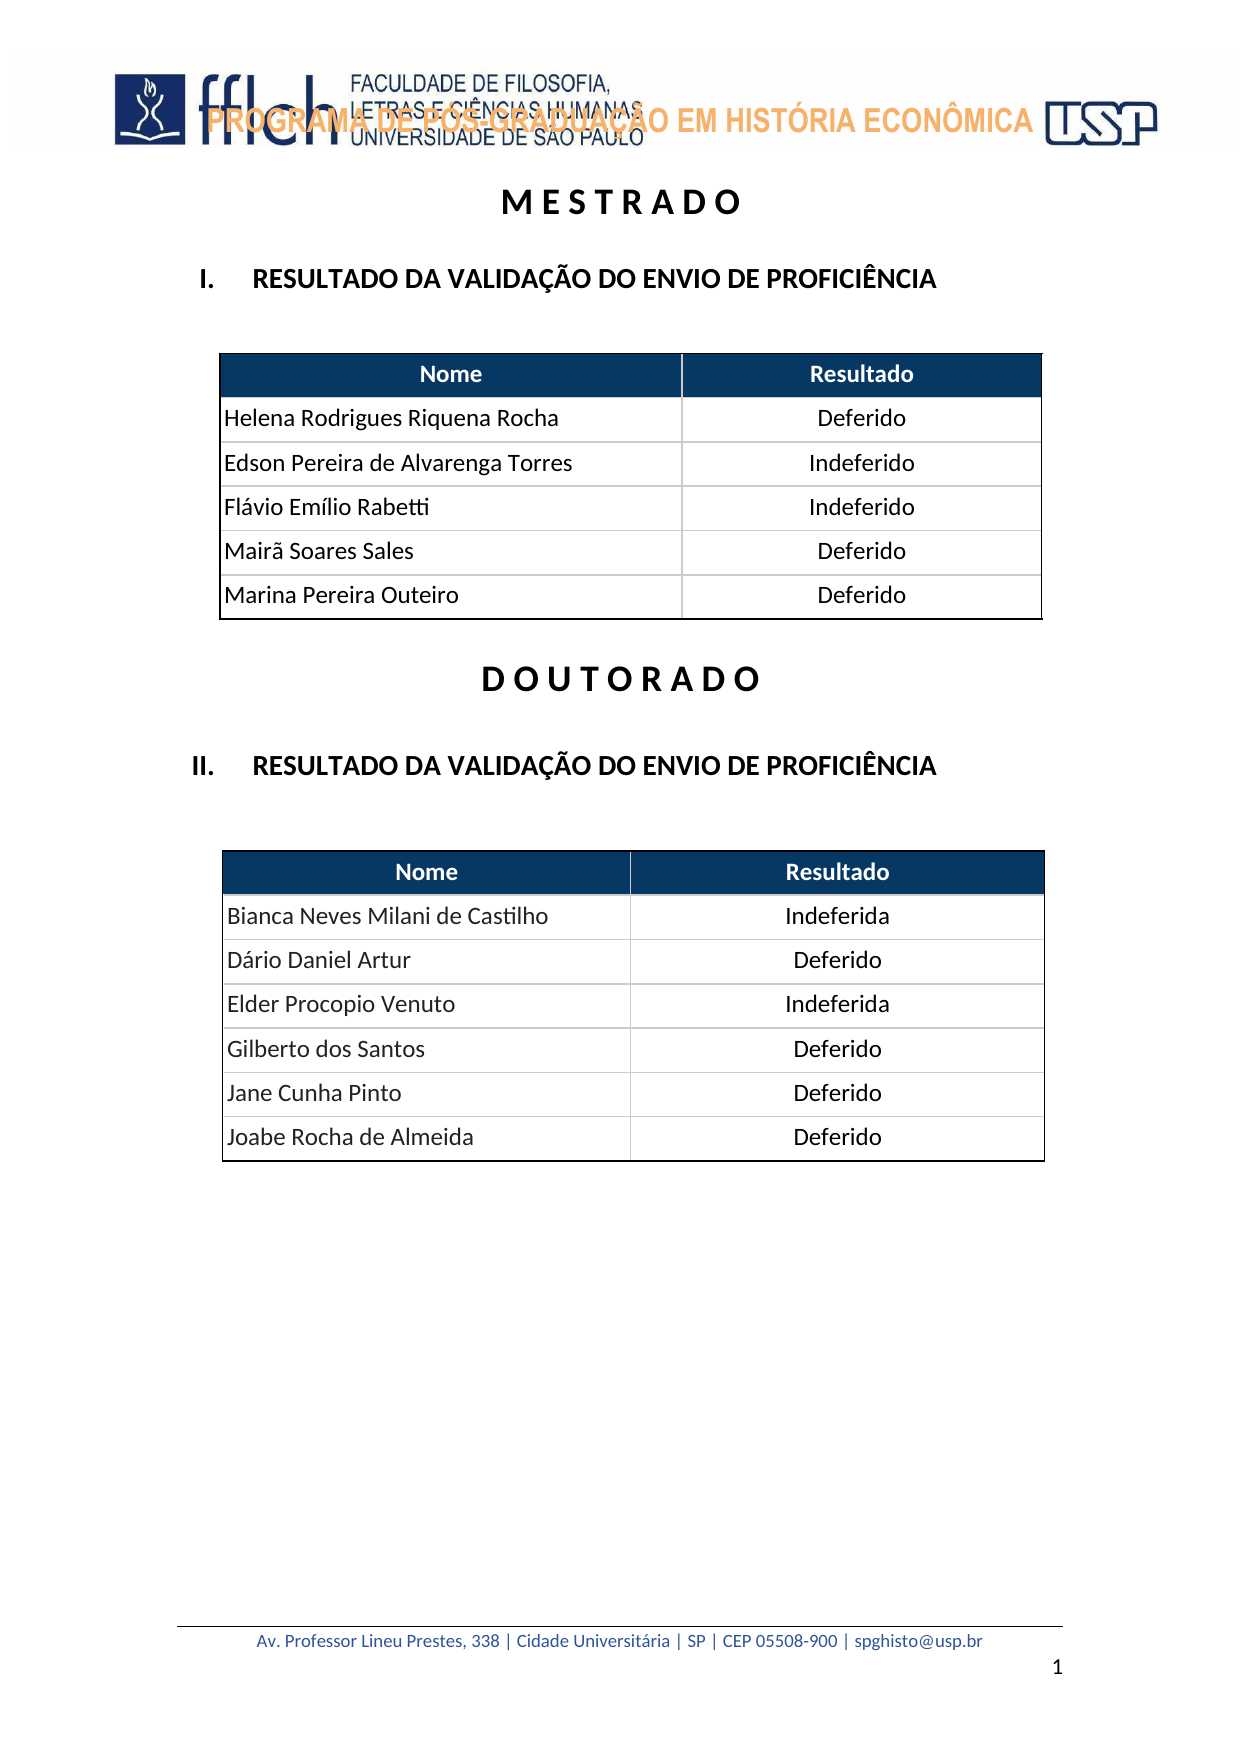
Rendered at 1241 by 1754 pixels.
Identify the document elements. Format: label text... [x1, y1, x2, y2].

table_cell Helena Rodrigues Riquena Rocha [221, 398, 681, 441]
table_header Nome [223, 852, 630, 894]
table_cell Indeferido [683, 443, 1041, 485]
picture [9, 50, 1240, 148]
table_cell Gilberto dos Santos [223, 1028, 630, 1071]
table_cell Joabe Rocha de Almeida [223, 1117, 630, 1160]
list RESULTADO DA VALIDAÇÃO DO ENVIO DE PROFICIÊNCIA [215, 260, 1063, 295]
table_cell Bianca Neves Milani de Castilho [223, 895, 630, 938]
table_cell Dário Daniel Artur [223, 940, 630, 983]
table_cell Indeferida [631, 985, 1044, 1027]
table_cell Deferido [631, 1117, 1044, 1160]
text D O U T O R A D O [177, 655, 1063, 701]
table_cell Indeferido [683, 487, 1041, 529]
table_cell Elder Procopio Venuto [223, 984, 630, 1027]
text M E S T R A D O [177, 178, 1063, 224]
table_cell Deferido [683, 398, 1041, 441]
table_cell Deferido [631, 940, 1044, 983]
table_cell Deferido [631, 1073, 1044, 1116]
table_cell Deferido [683, 576, 1041, 618]
table_cell Marina Pereira Outeiro [221, 576, 681, 618]
table_header Nome [221, 354, 681, 397]
table_cell Edson Pereira de Alvarenga Torres [221, 443, 681, 485]
table_cell Deferido [683, 531, 1041, 574]
table_cell Indeferida [631, 896, 1044, 938]
table_cell Flávio Emílio Rabetti [221, 487, 681, 529]
table_header Resultado [683, 354, 1041, 397]
table_cell Mairã Soares Sales [221, 531, 681, 574]
table_cell Deferido [631, 1029, 1044, 1071]
table_cell Jane Cunha Pinto [223, 1073, 630, 1116]
table_header Resultado [631, 852, 1044, 894]
list RESULTADO DA VALIDAÇÃO DO ENVIO DE PROFICIÊNCIA [215, 747, 1063, 783]
